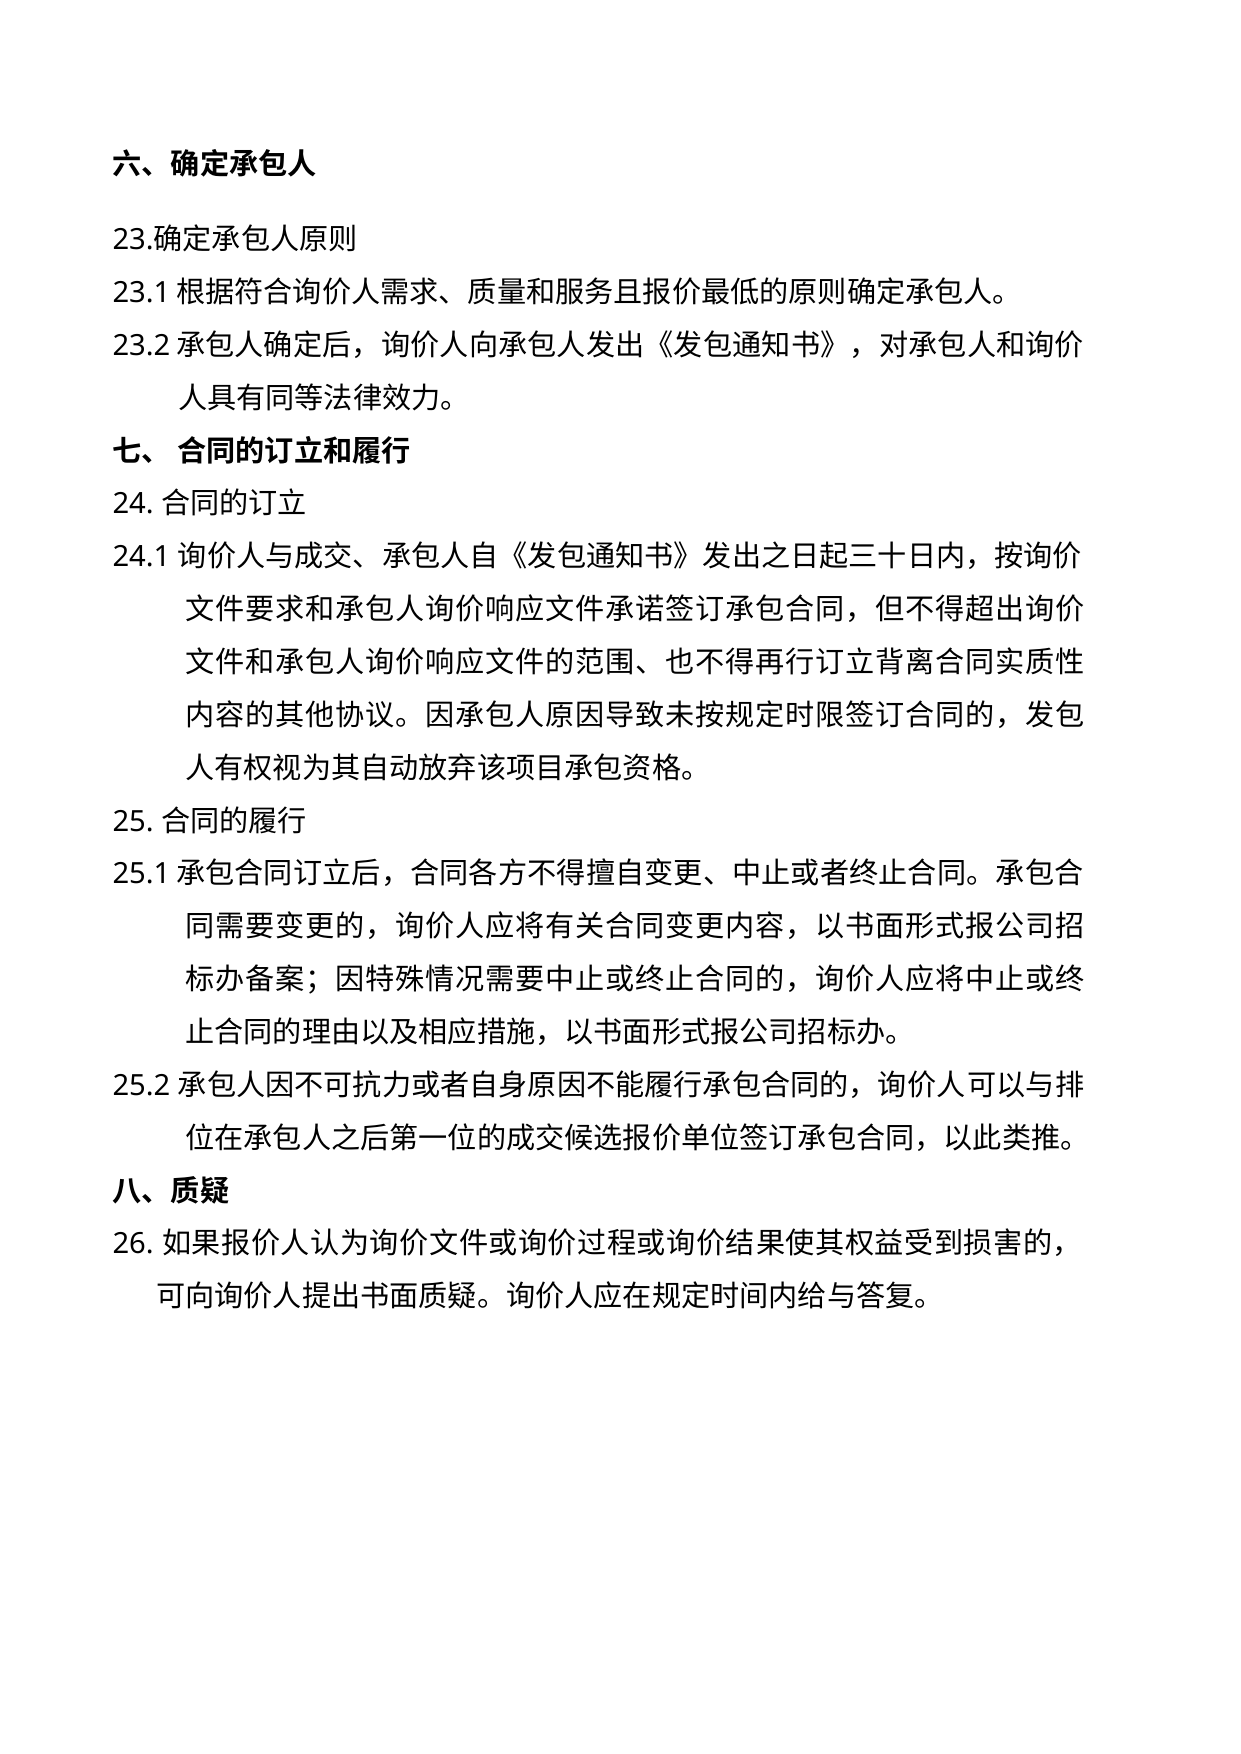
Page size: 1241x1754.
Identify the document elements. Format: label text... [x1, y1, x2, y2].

text 25.2 承包人因不可抗力或者自身原因不能履行承包合同的，询价人可以与排位在承包人之后第一位的成交候选报价单位签订承包合同，以此类推。 [112, 1061, 1084, 1157]
text 24.1 询价人与成交、承包人自《发包通知书》发出之日起三十日内，按询价文件要求和承包人询价响应文件承诺签订承包合同，但不得超出询价文件和承包人询价响应文件的范围、也不得再行订立背离合同实质性内容的其他协议。因承包人原因导致未按规定时限签订合同的，发包人有权视为其自动放弃该项目承包资格。 [112, 533, 1084, 787]
text 六、确定承包人 [112, 129, 1087, 194]
text 23.确定承包人原则 [112, 216, 1084, 258]
text 25. 合同的履行 [112, 797, 1087, 839]
text 八、质疑 [112, 1167, 1084, 1209]
text 23.2承包人确定后，询价人向承包人发出《发包通知书》，对承包人和询价人具有同等法律效力。 [112, 321, 1084, 417]
text 七、 合同的订立和履行 [112, 427, 1087, 469]
text 25.1承包合同订立后，合同各方不得擅自变更、中止或者终止合同。承包合同需要变更的，询价人应将有关合同变更内容，以书面形式报公司招标办备案；因特殊情况需要中止或终止合同的，询价人应将中止或终止合同的理由以及相应措施，以书面形式报公司招标办。 [112, 850, 1084, 1051]
text 26. 如果报价人认为询价文件或询价过程或询价结果使其权益受到损害的，可向询价人提出书面质疑。询价人应在规定时间内给与答复。 [112, 1220, 1084, 1315]
text 24. 合同的订立 [112, 480, 1084, 522]
text 23.1根据符合询价人需求、质量和服务且报价最低的原则确定承包人。 [112, 268, 1084, 311]
